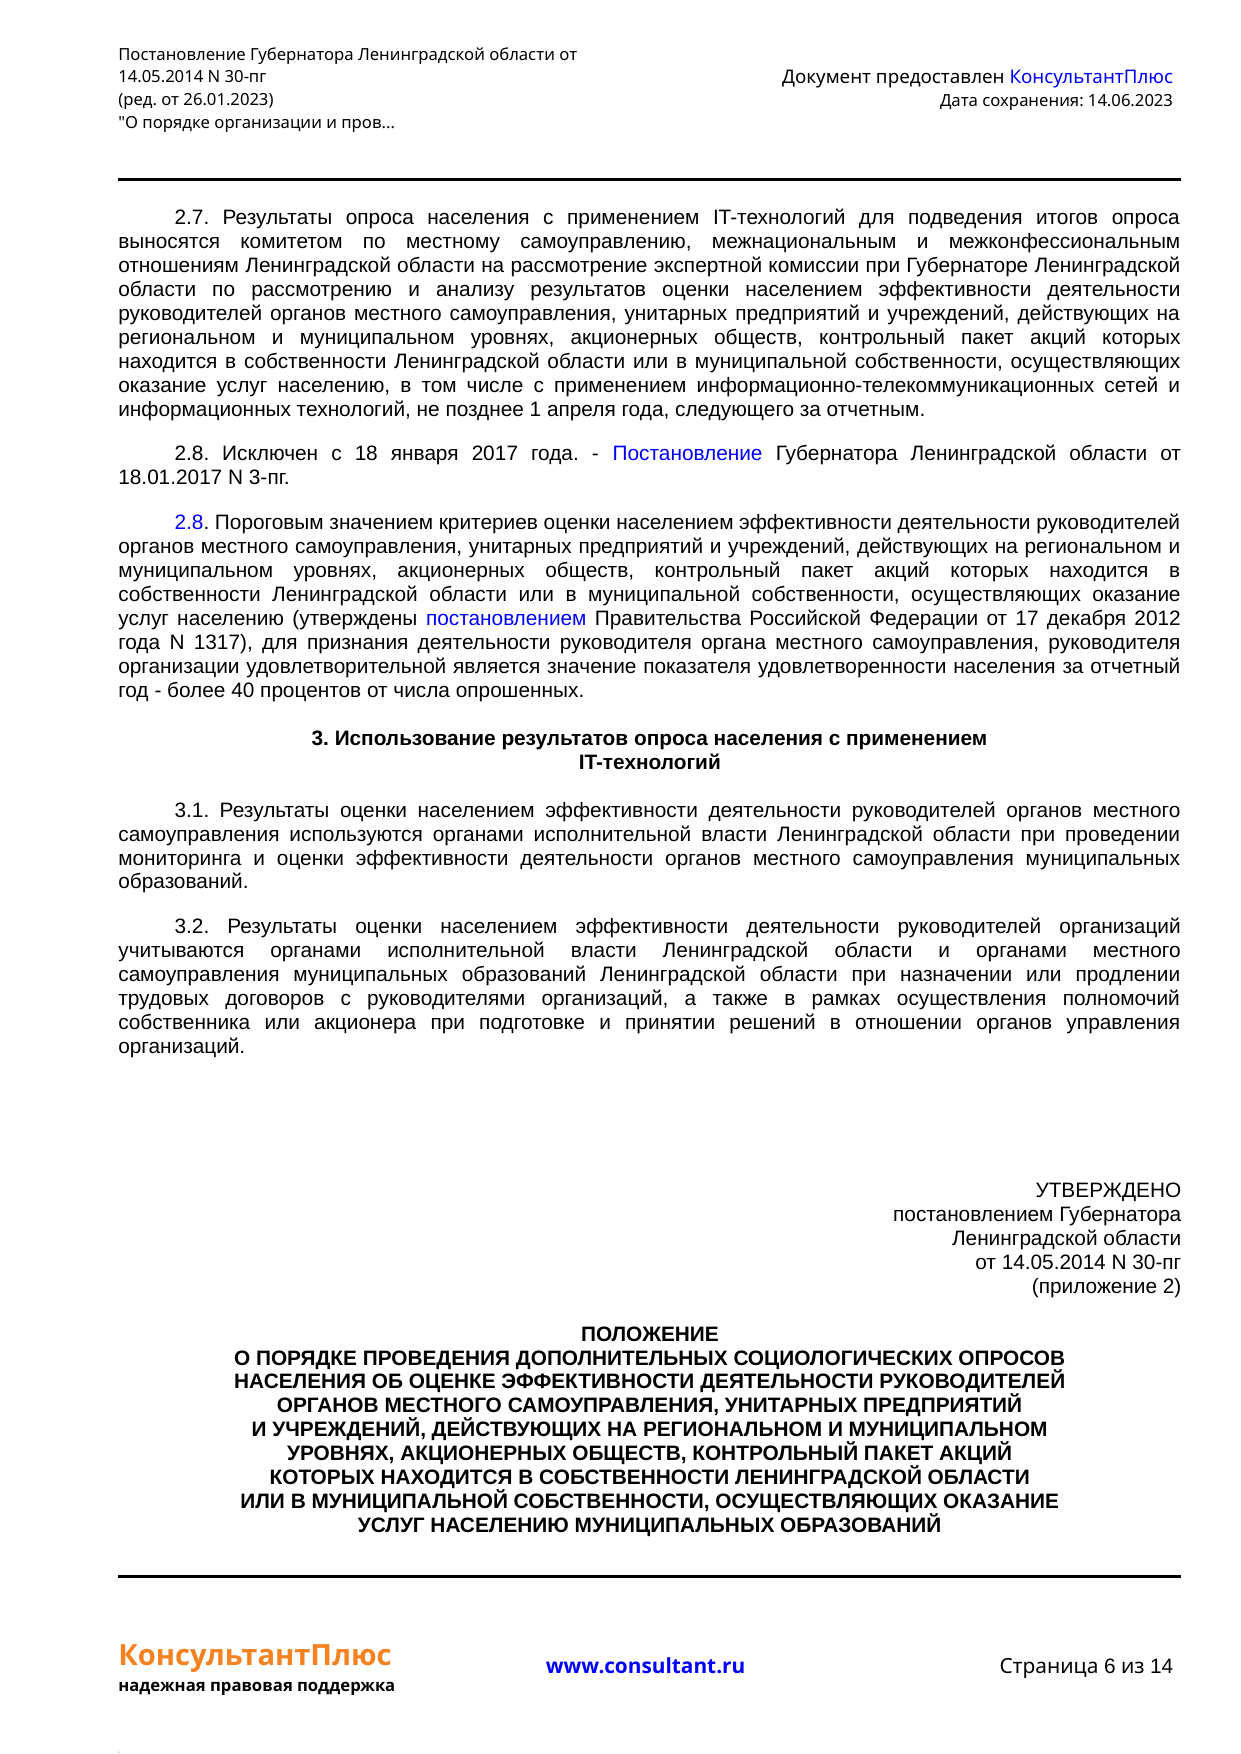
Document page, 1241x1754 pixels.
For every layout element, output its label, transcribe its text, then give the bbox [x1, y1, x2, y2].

text 3.2. Результаты оценки населением эффективности деятельности руководителей организаций учитываются органами исполнительной власти Ленинградской области и органами местного самоуправления муниципальных образований Ленинградской области при назначении или продлении трудовых договоров с руководителями организаций, а также в рамках осуществления полномочий собственника или акционера при подготовке и принятии решений в отношении органов управления организаций. [118, 914, 1181, 1058]
title УРОВНЯХ, АКЦИОНЕРНЫХ ОБЩЕСТВ, КОНТРОЛЬНЫЙ ПАКЕТ АКЦИЙ [118, 1441, 1181, 1465]
text (приложение 2) [118, 1273, 1181, 1297]
title 3. Использование результатов опроса населения с применением [118, 726, 1181, 749]
text 2.8. Исключен с 18 января 2017 года. - Постановление Губернатора Ленинградской области от 18.01.2017 N 3-пг. [118, 441, 1181, 489]
title УСЛУГ НАСЕЛЕНИЮ МУНИЦИПАЛЬНЫХ ОБРАЗОВАНИЙ [118, 1513, 1181, 1537]
title КОТОРЫХ НАХОДИТСЯ В СОБСТВЕННОСТИ ЛЕНИНГРАДСКОЙ ОБЛАСТИ [118, 1465, 1181, 1489]
text УТВЕРЖДЕНО [118, 1178, 1181, 1202]
title ОРГАНОВ МЕСТНОГО САМОУПРАВЛЕНИЯ, УНИТАРНЫХ ПРЕДПРИЯТИЙ [118, 1393, 1181, 1417]
title НАСЕЛЕНИЯ ОБ ОЦЕНКЕ ЭФФЕКТИВНОСТИ ДЕЯТЕЛЬНОСТИ РУКОВОДИТЕЛЕЙ [118, 1369, 1181, 1393]
text 2.7. Результаты опроса населения с применением IT-технологий для подведения итогов опроса выносятся комитетом по местному самоуправлению, межнациональным и межконфессиональным отношениям Ленинградской области на рассмотрение экспертной комиссии при Губернаторе Ленинградской области по рассмотрению и анализу результатов оценки населением эффективности деятельности руководителей органов местного самоуправления, унитарных предприятий и учреждений, действующих на региональном и муниципальном уровнях, акционерных обществ, контрольный пакет акций которых находится в собственности Ленинградской области или в муниципальной собственности, осуществляющих оказание услуг населению, в том числе с применением информационно-телекоммуникационных сетей и информационных технологий, не позднее 1 апреля года, следующего за отчетным. [118, 205, 1181, 420]
title ПОЛОЖЕНИЕ [118, 1321, 1181, 1345]
title О ПОРЯДКЕ ПРОВЕДЕНИЯ ДОПОЛНИТЕЛЬНЫХ СОЦИОЛОГИЧЕСКИХ ОПРОСОВ [118, 1345, 1181, 1369]
title И УЧРЕЖДЕНИЙ, ДЕЙСТВУЮЩИХ НА РЕГИОНАЛЬНОМ И МУНИЦИПАЛЬНОМ [118, 1417, 1181, 1441]
text 3.1. Результаты оценки населением эффективности деятельности руководителей органов местного самоуправления используются органами исполнительной власти Ленинградской области при проведении мониторинга и оценки эффективности деятельности органов местного самоуправления муниципальных образований. [118, 797, 1181, 893]
text Ленинградской области [118, 1226, 1181, 1249]
title IT-технологий [118, 749, 1181, 773]
title ИЛИ В МУНИЦИПАЛЬНОЙ СОБСТВЕННОСТИ, ОСУЩЕСТВЛЯЮЩИХ ОКАЗАНИЕ [118, 1489, 1181, 1513]
text постановлением Губернатора [118, 1202, 1181, 1226]
text от 14.05.2014 N 30-пг [118, 1249, 1181, 1273]
text 2.8. Пороговым значением критериев оценки населением эффективности деятельности руководителей органов местного самоуправления, унитарных предприятий и учреждений, действующих на региональном и муниципальном уровнях, акционерных обществ, контрольный пакет акций которых находится в собственности Ленинградской области или в муниципальной собственности, осуществляющих оказание услуг населению (утверждены постановлением Правительства Российской Федерации от 17 декабря 2012 года N 1317), для признания деятельности руководителя органа местного самоуправления, руководителя организации удовлетворительной является значение показателя удовлетворенности населения за отчетный год - более 40 процентов от числа опрошенных. [118, 510, 1181, 702]
